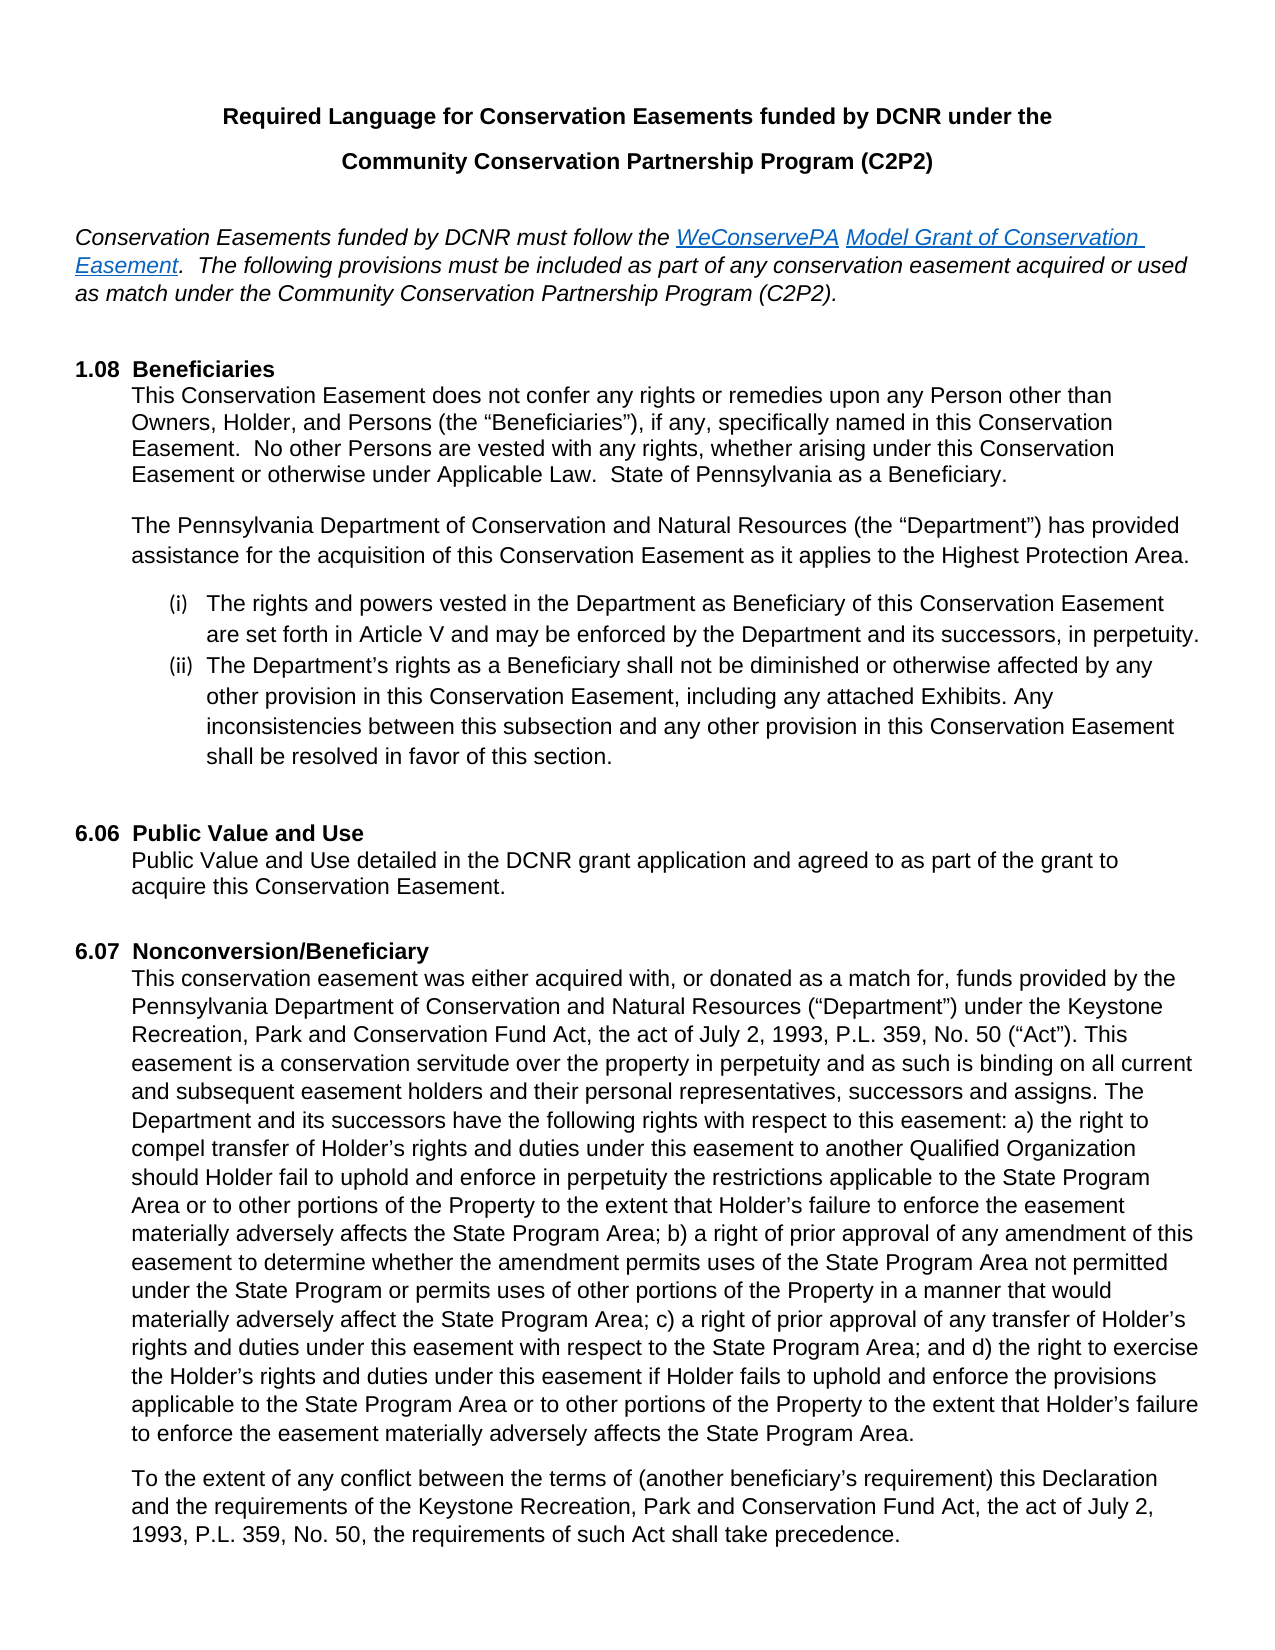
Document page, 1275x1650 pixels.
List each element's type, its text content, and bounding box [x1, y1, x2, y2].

subtitle 6.06 Public Value and Use [75, 820, 1200, 847]
text Community Conservation Partnership Program (C2P2) [75, 148, 1200, 205]
subtitle 1.08 Beneficiaries [75, 356, 1200, 382]
text Public Value and Use detailed in the DCNR grant application and agreed to as part of the grant to acquire this Conservation Easement. [131, 847, 1200, 899]
list The Department’s rights as a Beneficiary shall not be diminished or otherwise affected by any other provision in this Conservation Easement, including any attached Exhibits. Any inconsistencies between this subsection and any other provision in this Conservation Easement shall be resolved in favor of this section. [169, 651, 1200, 769]
text Conservation Easements funded by DCNR must follow the WeConservePA Model Grant of Conservation Easement. The following provisions must be included as part of any conservation easement acquired or used as match under the Community Conservation Partnership Program (C2P2). [75, 223, 1200, 337]
list The rights and powers vested in the Department as Beneficiary of this Conservation Easement are set forth in Article V and may be enforced by the Department and its successors, in perpetuity. [169, 589, 1200, 647]
text This conservation easement was either acquired with, or donated as a match for, funds provided by the Pennsylvania Department of Conservation and Natural Resources (“Department”) under the Keystone Recreation, Park and Conservation Fund Act, the act of July 2, 1993, P.L. 359, No. 50 (“Act”). This easement is a conservation servitude over the property in perpetuity and as such is binding on all current and subsequent easement holders and their personal representatives, successors and assigns. The Department and its successors have the following rights with respect to this easement: a) the right to compel transfer of Holder’s rights and duties under this easement to another Qualified Organization should Holder fail to uphold and enforce in perpetuity the restrictions applicable to the State Program Area or to other portions of the Property to the extent that Holder’s failure to enforce the easement materially adversely affects the State Program Area; b) a right of prior approval of any amendment of this easement to determine whether the amendment permits uses of the State Program Area not permitted under the State Program or permits uses of other portions of the Property in a manner that would materially adversely affect the State Program Area; c) a right of prior approval of any transfer of Holder’s rights and duties under this easement with respect to the State Program Area; and d) the right to exercise the Holder’s rights and duties under this easement if Holder fails to uphold and enforce the provisions applicable to the State Program Area or to other portions of the Property to the extent that Holder’s failure to enforce the easement materially adversely affects the State Program Area. [131, 964, 1200, 1446]
subtitle 6.07 Nonconversion/Beneficiary [75, 938, 1200, 964]
text The Pennsylvania Department of Conservation and Natural Resources (the “Department”) has provided assistance for the acquisition of this Conservation Easement as it applies to the Highest Protection Area. [131, 512, 1200, 568]
text Required Language for Conservation Easements funded by DCNR under the [75, 103, 1200, 129]
text To the extent of any conflict between the terms of (another beneficiary’s requirement) this Declaration and the requirements of the Keystone Recreation, Park and Conservation Fund Act, the act of July 2, 1993, P.L. 359, No. 50, the requirements of such Act shall take precedence. [131, 1464, 1200, 1548]
text This Conservation Easement does not confer any rights or remedies upon any Person other than Owners, Holder, and Persons (the “Beneficiaries”), if any, specifically named in this Conservation Easement. No other Persons are vested with any rights, whether arising under this Conservation Easement or otherwise under Applicable Law. State of Pennsylvania as a Beneficiary. [131, 382, 1200, 512]
